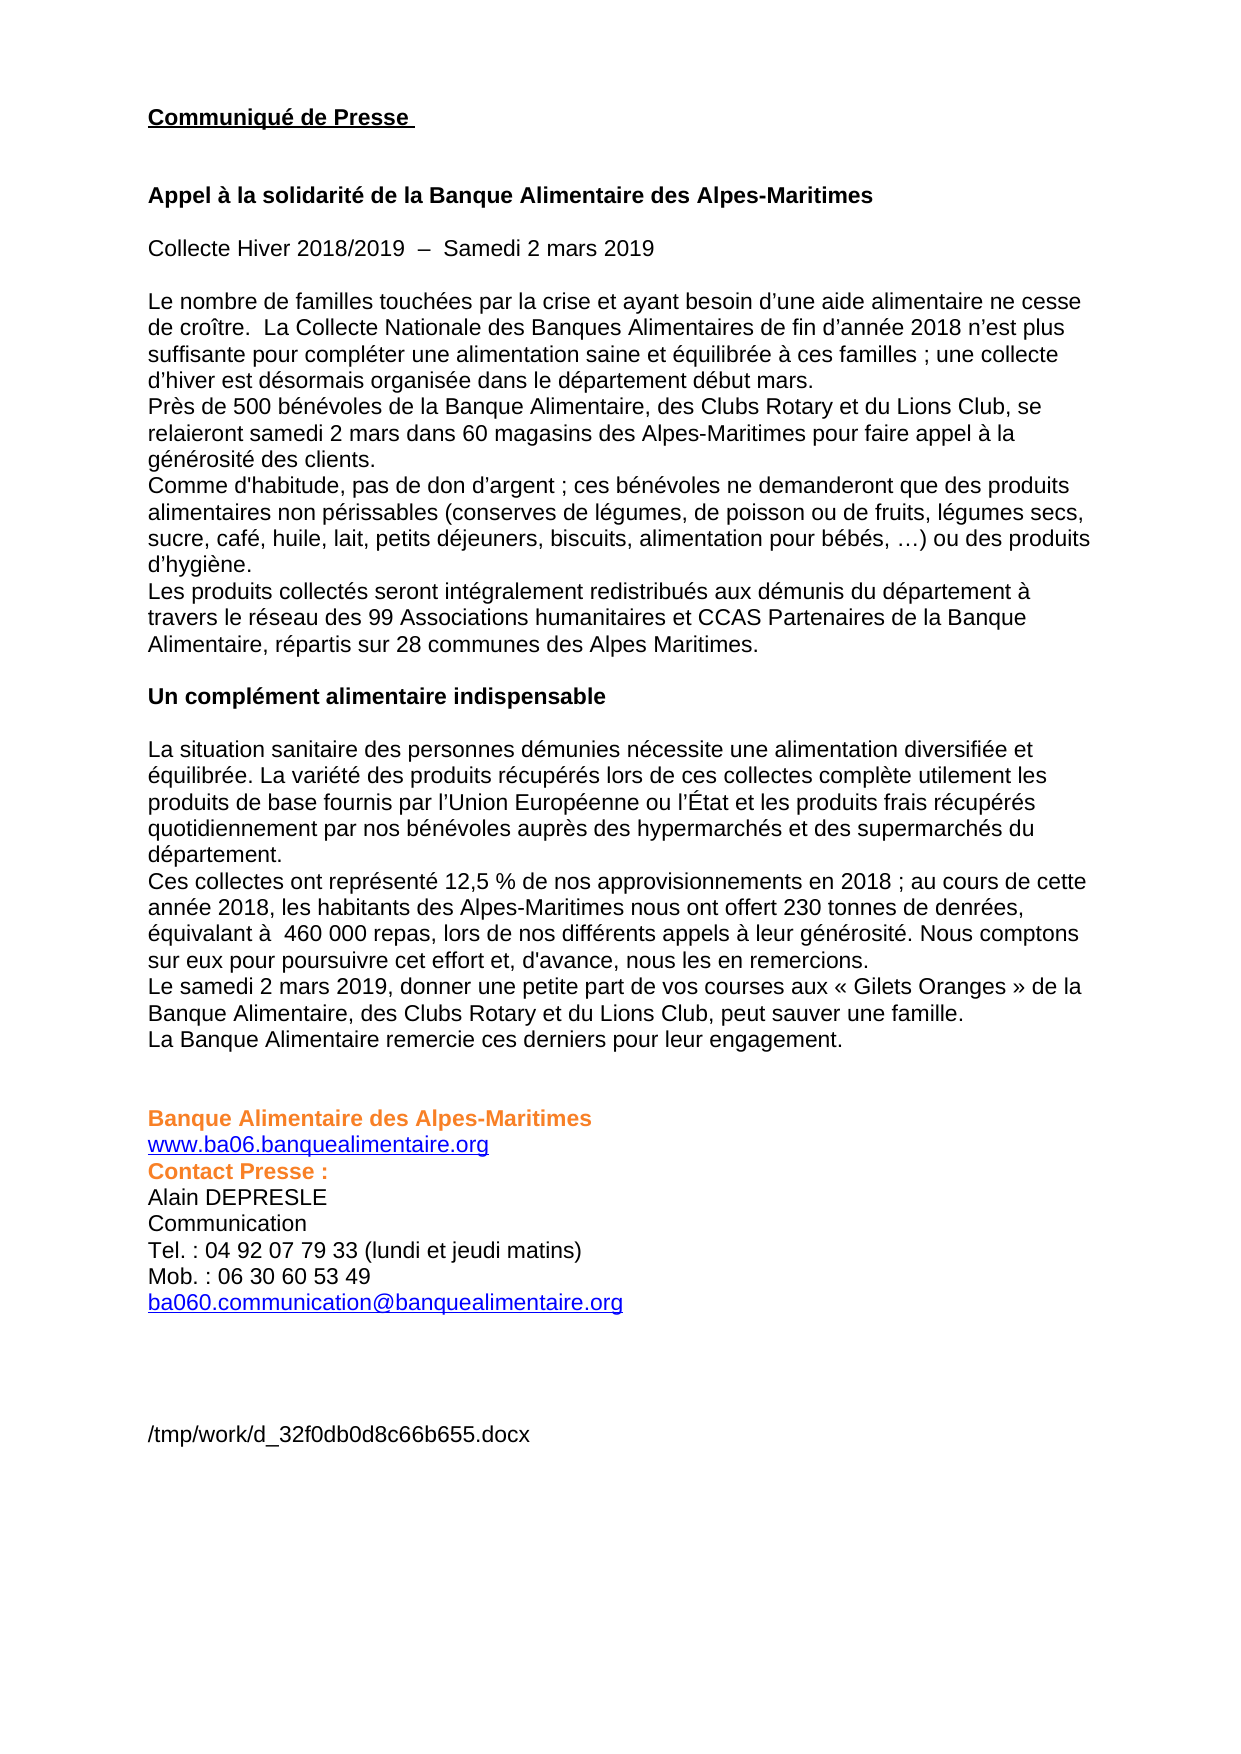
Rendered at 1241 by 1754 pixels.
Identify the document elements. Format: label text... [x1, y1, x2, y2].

text Ces collectes ont représenté 12,5 % de nos approvisionnements en 2018 ; au cours de cette année 2018, les habitants des Alpes-Maritimes nous ont offert 230 tonnes de denrées, équivalant à 460 000 repas, lors de nos différents appels à leur générosité. Nous comptons sur eux pour poursuivre cet effort et, d'avance, nous les en remercions. [148, 868, 1093, 973]
text Le nombre de familles touchées par la crise et ayant besoin d’une aide alimentaire ne cesse de croître. La Collecte Nationale des Banques Alimentaires de fin d’année 2018 n’est plus suffisante pour compléter une alimentation saine et équilibrée à ces familles ; une collecte d’hiver est désormais organisée dans le département début mars. [148, 288, 1093, 393]
text Banque Alimentaire des Alpes-Maritimes [148, 1105, 1093, 1131]
text La Banque Alimentaire remercie ces derniers pour leur engagement. [148, 1026, 1093, 1052]
text Tel. : 04 92 07 79 33 (lundi et jeudi matins) [148, 1237, 1093, 1263]
text ba060.communication@banquealimentaire.org [148, 1289, 1093, 1316]
text Alain DEPRESLE [148, 1184, 1093, 1210]
text Comme d'habitude, pas de don d’argent ; ces bénévoles ne demanderont que des produits alimentaires non périssables (conserves de légumes, de poisson ou de fruits, légumes secs, sucre, café, huile, lait, petits déjeuners, biscuits, alimentation pour bébés, …) ou des produits d’hygiène. [148, 472, 1093, 578]
text Près de 500 bénévoles de la Banque Alimentaire, des Clubs Rotary et du Lions Club, se relaieront samedi 2 mars dans 60 magasins des Alpes-Maritimes pour faire appel à la générosité des clients. [148, 393, 1093, 472]
text Mob. : 06 30 60 53 49 [148, 1263, 1093, 1289]
text Les produits collectés seront intégralement redistribués aux démunis du département à travers le réseau des 99 Associations humanitaires et CCAS Partenaires de la Banque Alimentaire, répartis sur 28 communes des Alpes Maritimes. [148, 578, 1093, 657]
text Communication [148, 1210, 1093, 1237]
text Communiqué de Presse [148, 103, 1093, 130]
text www.ba06.banquealimentaire.org [148, 1131, 1093, 1158]
text Un complément alimentaire indispensable [148, 683, 1093, 709]
text Collecte Hiver 2018/2019 – Samedi 2 mars 2019 [148, 235, 1093, 262]
text La situation sanitaire des personnes démunies nécessite une alimentation diversifiée et équilibrée. La variété des produits récupérés lors de ces collectes complète utilement les produits de base fournis par l’Union Européenne ou l’État et les produits frais récupérés quotidiennement par nos bénévoles auprès des hypermarchés et des supermarchés du département. [148, 736, 1093, 868]
text Appel à la solidarité de la Banque Alimentaire des Alpes-Maritimes [148, 182, 1093, 209]
text Le samedi 2 mars 2019, donner une petite part de vos courses aux « Gilets Oranges » de la Banque Alimentaire, des Clubs Rotary et du Lions Club, peut sauver une famille. [148, 973, 1093, 1026]
text Contact Presse : [148, 1158, 1093, 1184]
